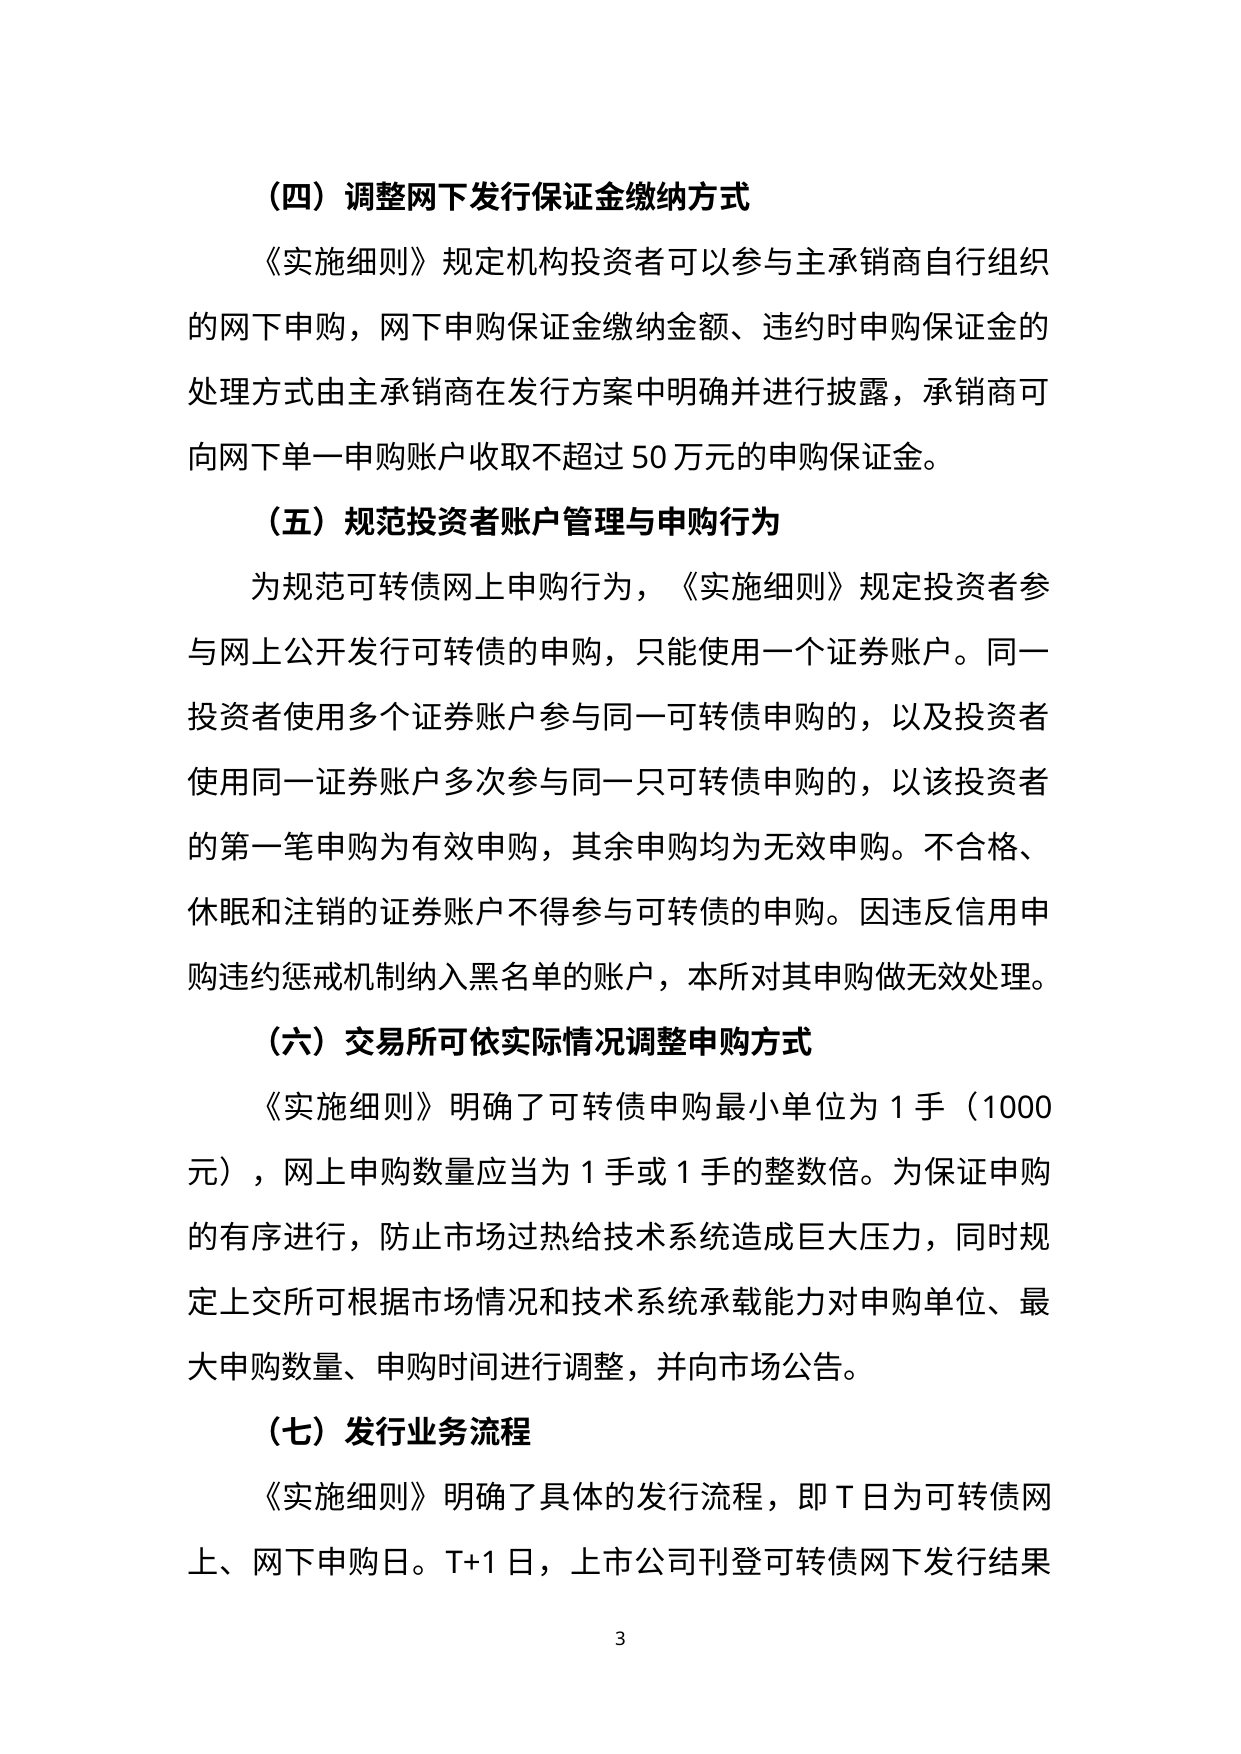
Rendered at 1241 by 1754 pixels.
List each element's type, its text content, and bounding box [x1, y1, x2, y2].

text 《实施细则》明确了可转债申购最小单位为1手（1000元），网上申购数量应当为1手或1手的整数倍。为保证申购的有序进行，防止市场过热给技术系统造成巨大压力，同时规定上交所可根据市场情况和技术系统承载能力对申购单位、最大申购数量、申购时间进行调整，并向市场公告。 [187, 1072, 1053, 1397]
text 《实施细则》规定机构投资者可以参与主承销商自行组织的网下申购，网下申购保证金缴纳金额、违约时申购保证金的处理方式由主承销商在发行方案中明确并进行披露，承销商可向网下单一申购账户收取不超过50万元的申购保证金。 [187, 227, 1053, 487]
text （七）发行业务流程 [187, 1397, 1053, 1462]
text 为规范可转债网上申购行为，《实施细则》规定投资者参与网上公开发行可转债的申购，只能使用一个证券账户。同一投资者使用多个证券账户参与同一可转债申购的，以及投资者使用同一证券账户多次参与同一只可转债申购的，以该投资者的第一笔申购为有效申购，其余申购均为无效申购。不合格、休眠和注销的证券账户不得参与可转债的申购。因违反信用申购违约惩戒机制纳入黑名单的账户，本所对其申购做无效处理。 [187, 552, 1053, 1007]
text （六）交易所可依实际情况调整申购方式 [187, 1007, 1053, 1072]
text （四）调整网下发行保证金缴纳方式 [187, 162, 1053, 227]
text （五）规范投资者账户管理与申购行为 [187, 487, 1053, 552]
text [187, 1462, 1053, 1592]
